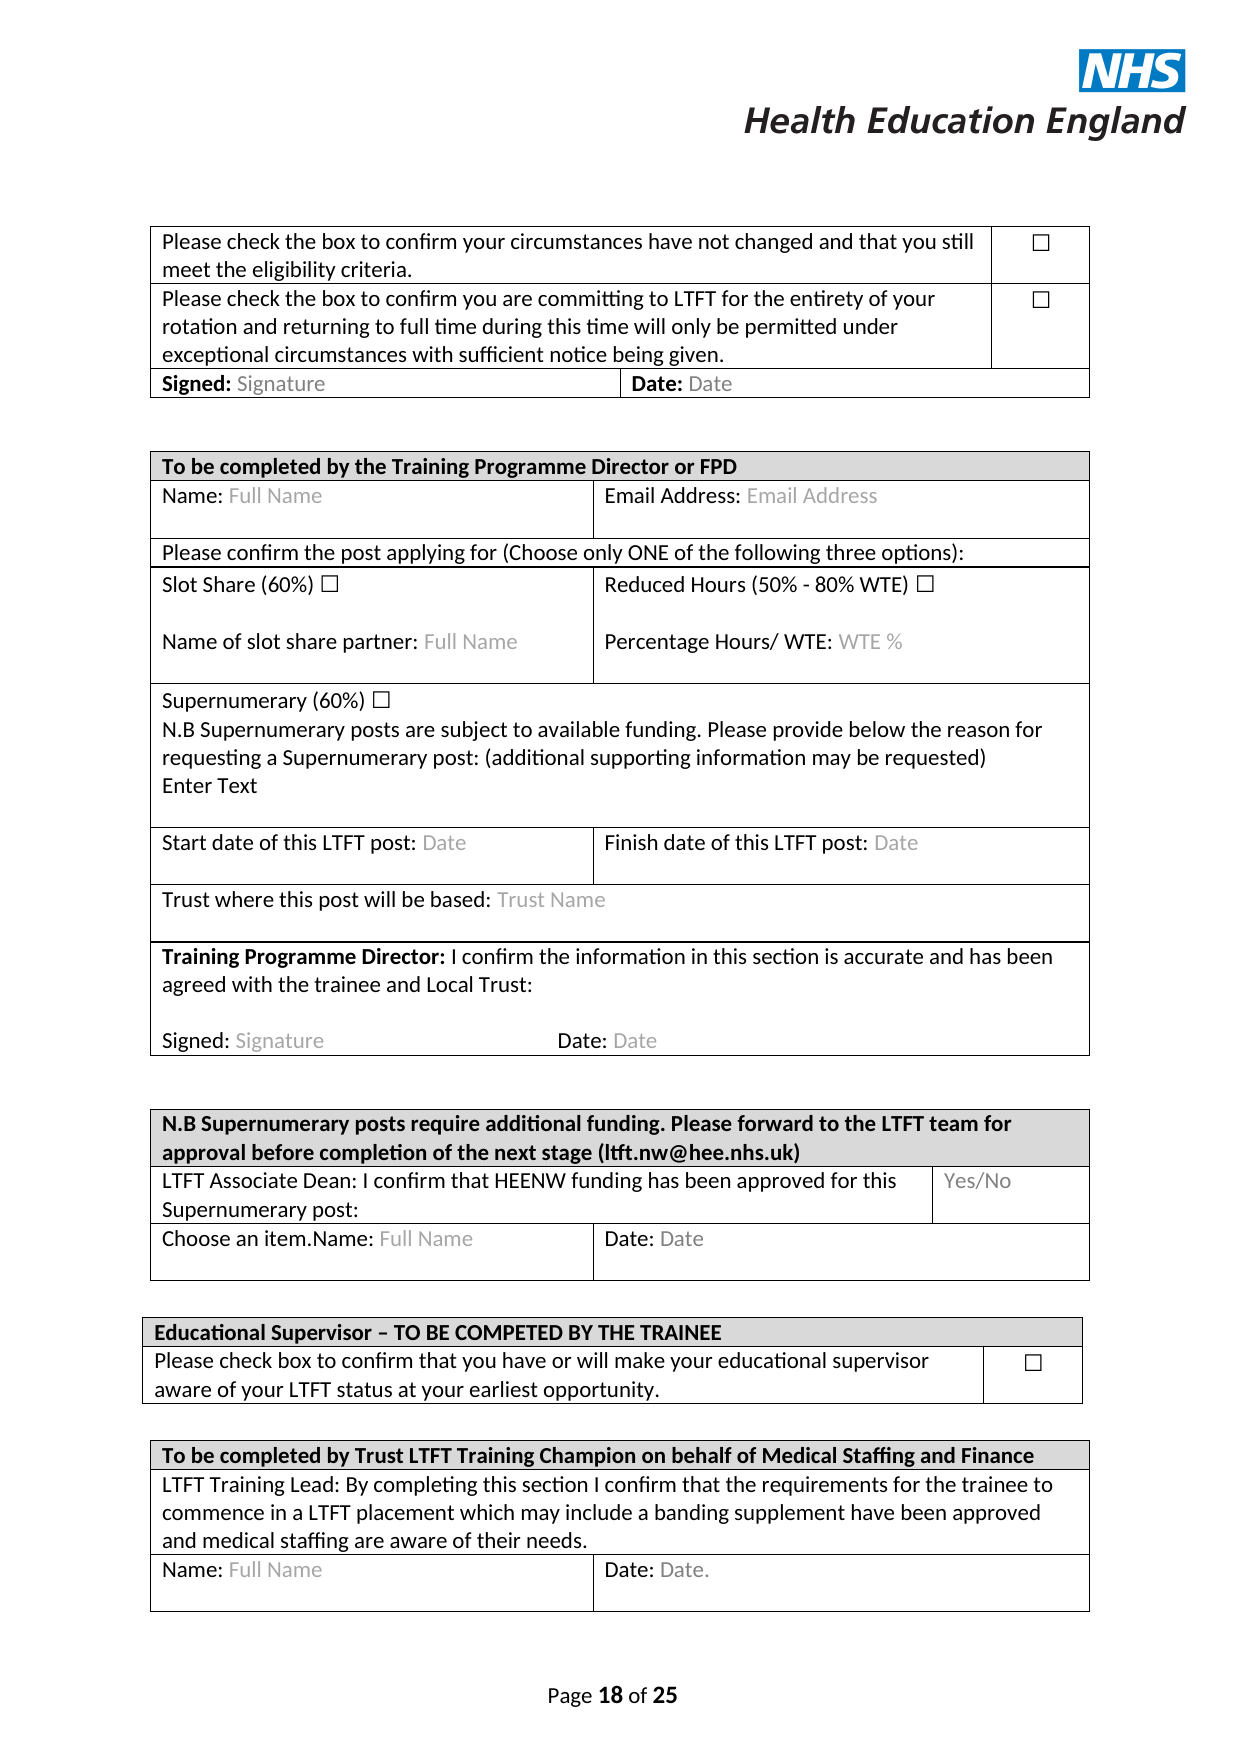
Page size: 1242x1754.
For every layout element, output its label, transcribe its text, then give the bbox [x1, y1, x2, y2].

table_header To be completed by the Training Programme Director or FPD [151, 452, 1089, 480]
table_header Educational Supervisor – TO BE COMPETED BY THE TRAINEE [143, 1318, 1082, 1346]
table_cell Trust where this post will be based: [151, 885, 1089, 941]
table_cell LTFT Training Lead: By completing this section I confirm that the requirements for the trainee to commence in a LTFT placement which may include a banding supplement have been approved and medical staffing are aware of their needs. [151, 1470, 1089, 1554]
table_cell Reduced Hours (50% - 80% WTE) Percentage Hours/ WTE: [594, 568, 1089, 683]
table_cell Signed: [151, 369, 620, 397]
table_cell Slot Share (60%) Name of slot share partner: [151, 568, 593, 683]
table_header Please check the box to confirm your circumstances have not changed and that you still meet the eligibility criteria. [151, 227, 991, 283]
table_cell Email Address: [594, 481, 1089, 537]
table_cell Name: [151, 1224, 593, 1280]
table_header N.B Supernumerary posts require additional funding. Please forward to the LTFT team for approval before completion of the next stage (ltft.nw@hee.nhs.uk) [151, 1110, 1089, 1166]
table_cell Start date of this LTFT post: [151, 828, 593, 884]
table_cell Please check the box to confirm you are committing to LTFT for the entirety of your rotation and returning to full time during this time will only be permitted under exceptional circumstances with sufficient notice being given. [151, 284, 991, 368]
table_cell Supernumerary (60%) N.B Supernumerary posts are subject to available funding. Please provide below the reason for requesting a Supernumerary post: (additional supporting information may be requested) [151, 684, 1089, 827]
table_cell Please check box to confirm that you have or will make your educational supervisor aware of your LTFT status at your earliest opportunity. [143, 1347, 983, 1403]
picture [3, 0, 1242, 171]
table_cell Date: [594, 1555, 1089, 1611]
table_header To be completed by Trust LTFT Training Champion on behalf of Medical Staffing and Finance [151, 1441, 1089, 1469]
table_cell Name: [151, 1555, 593, 1611]
table_cell Name: [151, 481, 593, 537]
table_cell Date: [594, 1224, 1089, 1280]
table_cell LTFT Associate Dean: I confirm that HEENW funding has been approved for this Supernumerary post: [151, 1167, 932, 1223]
table_cell Date: [621, 369, 1089, 397]
table_cell Finish date of this LTFT post: [594, 828, 1089, 884]
table_cell Training Programme Director: I confirm the information in this section is accurate and has been agreed with the trainee and Local Trust: Signed: Date: [151, 943, 1089, 1054]
table_cell Please confirm the post applying for (Choose only ONE of the following three options): [151, 539, 1089, 566]
